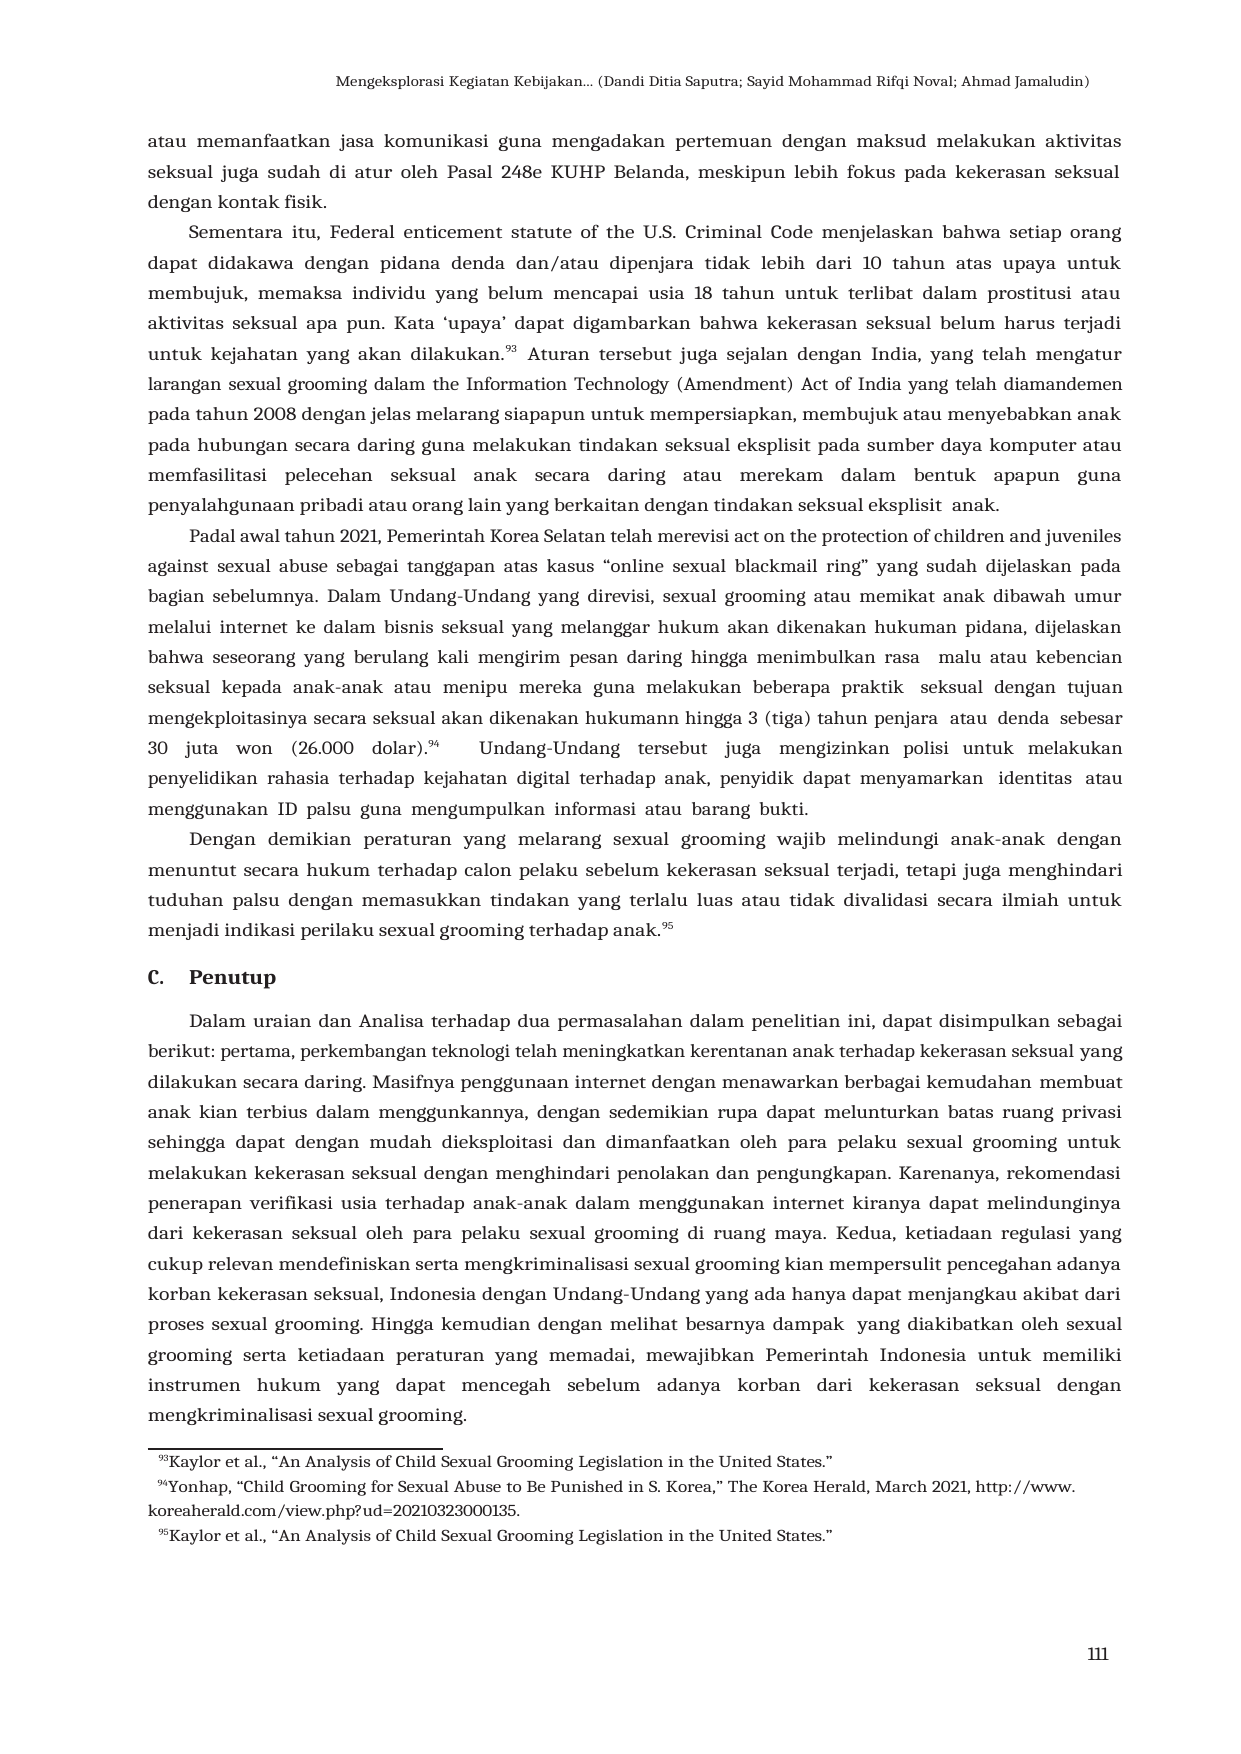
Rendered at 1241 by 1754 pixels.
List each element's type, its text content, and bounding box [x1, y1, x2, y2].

text Sementara itu, Federal enticement statute of the U.S. Criminal Code menjelaskan bahwa setiap orang dapat didakawa dengan pidana denda dan/atau dipenjara tidak lebih dari 10 tahun atas upaya untuk membujuk, memaksa individu yang belum mencapai usia 18 tahun untuk terlibat dalam prostitusi atau aktivitas seksual apa pun. Kata ‘upaya’ dapat digambarkan bahwa kekerasan seksual belum harus terjadi untuk kejahatan yang akan dilakukan.93 Aturan tersebut juga sejalan dengan India, yang telah mengatur larangan sexual grooming dalam the Information Technology (Amendment) Act of India yang telah diamandemen pada tahun 2008 dengan jelas melarang siapapun untuk mempersiapkan, membujuk atau menyebabkan anak pada hubungan secara daring guna melakukan tindakan seksual eksplisit pada sumber daya komputer atau memfasilitasi pelecehan seksual anak secara daring atau merekam dalam bentuk apapun guna penyalahgunaan pribadi atau orang lain yang berkaitan dengan tindakan seksual eksplisit anak. [148, 222, 1123, 516]
text 93Kaylor et al., “An Analysis of Child Sexual Grooming Legislation in the United States.” [158, 1449, 1148, 1472]
text 95Kaylor et al., “An Analysis of Child Sexual Grooming Legislation in the United States.” [158, 1526, 1148, 1545]
text Padal awal tahun 2021, Pemerintah Korea Selatan telah merevisi act on the protection of children and juveniles against sexual abuse sebagai tanggapan atas kasus “online sexual blackmail ring” yang sudah dijelaskan pada bagian sebelumnya. Dalam Undang-Undang yang direvisi, sexual grooming atau memikat anak dibawah umur melalui internet ke dalam bisnis seksual yang melanggar hukum akan dikenakan hukuman pidana, dijelaskan bahwa seseorang yang berulang kali mengirim pesan daring hingga menimbulkan rasa malu atau kebencian seksual kepada anak-anak atau menipu mereka guna melakukan beberapa praktik seksual dengan tujuan mengekploitasinya secara seksual akan dikenakan hukumann hingga 3 (tiga) tahun penjara atau denda sebesar 30 juta won (26.000 dolar).94 Undang-Undang tersebut juga mengizinkan polisi untuk melakukan penyelidikan rahasia terhadap kejahatan digital terhadap anak, penyidik dapat menyamarkan identitas atau menggunakan ID palsu guna mengumpulkan informasi atau barang bukti. [148, 525, 1123, 820]
text 94Yonhap, “Child Grooming for Sexual Abuse to Be Punished in S. Korea,” The Korea Herald, March 2021, http://www. [157, 1477, 1148, 1496]
text atau memanfaatkan jasa komunikasi guna mengadakan pertemuan dengan maksud melakukan aktivitas seksual juga sudah di atur oleh Pasal 248e KUHP Belanda, meskipun lebih fokus pada kekerasan seksual dengan kontak fisik. [148, 131, 1122, 213]
text koreaherald.com/view.php?ud=20210323000135. [148, 1502, 1148, 1521]
subtitle Penutup [148, 966, 1148, 990]
text Dengan demikian peraturan yang melarang sexual grooming wajib melindungi anak-anak dengan menuntut secara hukum terhadap calon pelaku sebelum kekerasan seksual terjadi, tetapi juga menghindari tuduhan palsu dengan memasukkan tindakan yang terlalu luas atau tidak divalidasi secara ilmiah untuk menjadi indikasi perilaku sexual grooming terhadap anak.95 [148, 829, 1123, 941]
text Dalam uraian dan Analisa terhadap dua permasalahan dalam penelitian ini, dapat disimpulkan sebagai berikut: pertama, perkembangan teknologi telah meningkatkan kerentanan anak terhadap kekerasan seksual yang dilakukan secara daring. Masifnya penggunaan internet dengan menawarkan berbagai kemudahan membuat anak kian terbius dalam menggunkannya, dengan sedemikian rupa dapat melunturkan batas ruang privasi sehingga dapat dengan mudah dieksploitasi dan dimanfaatkan oleh para pelaku sexual grooming untuk melakukan kekerasan seksual dengan menghindari penolakan dan pengungkapan. Karenanya, rekomendasi penerapan verifikasi usia terhadap anak-anak dalam menggunakan internet kiranya dapat melindunginya dari kekerasan seksual oleh para pelaku sexual grooming di ruang maya. Kedua, ketiadaan regulasi yang cukup relevan mendefiniskan serta mengkriminalisasi sexual grooming kian mempersulit pencegahan adanya korban kekerasan seksual, Indonesia dengan Undang-Undang yang ada hanya dapat menjangkau akibat dari proses sexual grooming. Hingga kemudian dengan melihat besarnya dampak yang diakibatkan oleh sexual grooming serta ketiadaan peraturan yang memadai, mewajibkan Pemerintah Indonesia untuk memiliki instrumen hukum yang dapat mencegah sebelum adanya korban dari kekerasan seksual dengan mengkriminalisasi sexual grooming. [148, 1011, 1123, 1426]
